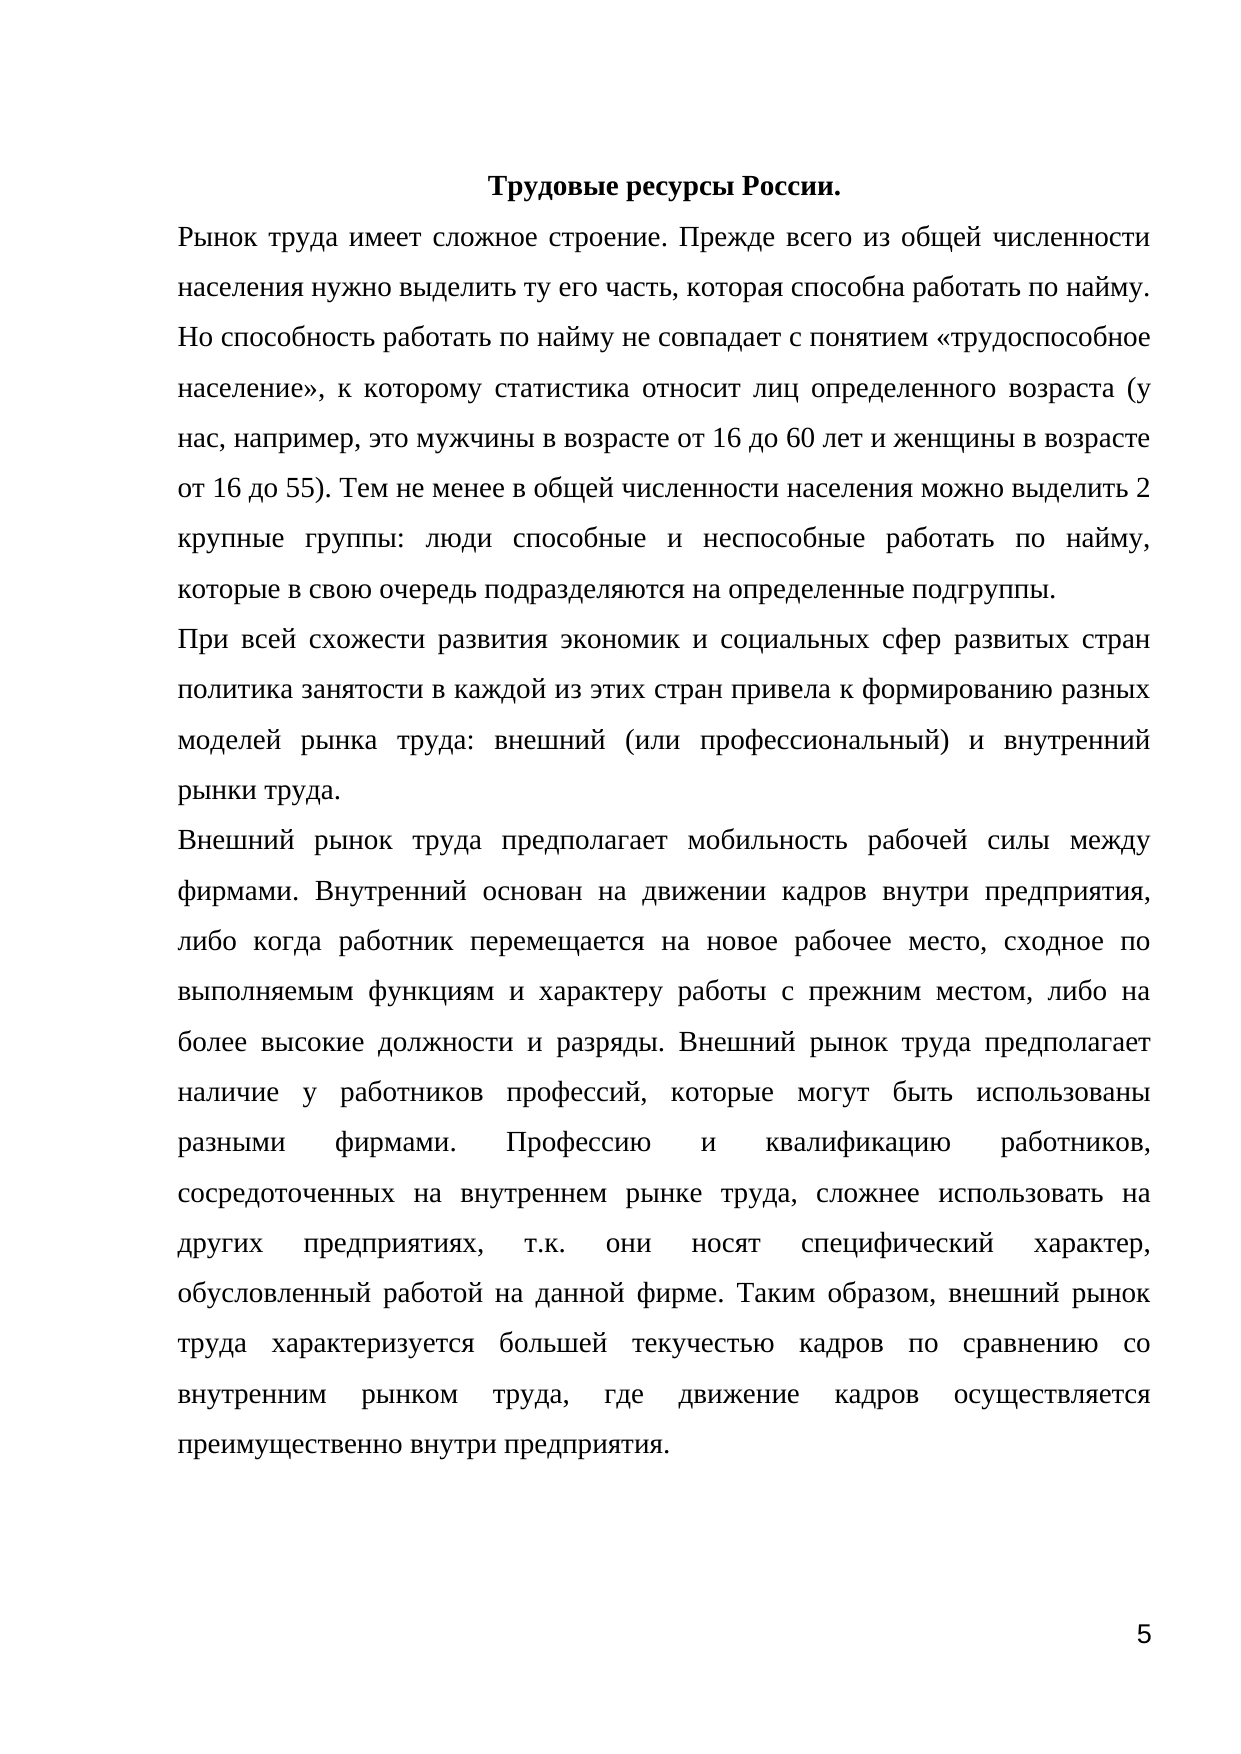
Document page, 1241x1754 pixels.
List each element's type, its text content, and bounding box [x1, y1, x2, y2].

text При всей схожести развития экономик и социальных сфер развитых стран политика занятости в каждой из этих стран привела к формированию разных моделей рынка труда: внешний (или профессиональный) и внутренний рынки труда. [177, 621, 1152, 806]
text Трудовые ресурсы России. [177, 168, 1152, 202]
text Рынок труда имеет сложное строение. Прежде всего из общей численности населения нужно выделить ту его часть, которая способна работать по найму. Но способность работать по найму не совпадает с понятием «трудоспособное население», к которому статистика относит лиц определенного возраста (у нас, например, это мужчины в возрасте от 16 до 60 лет и женщины в возрасте от 16 до 55). Тем не менее в общей численности населения можно выделить 2 крупные группы: люди способные и неспособные работать по найму, которые в свою очередь подразделяются на определенные подгруппы. [177, 219, 1152, 604]
text Внешний рынок труда предполагает мобильность рабочей силы между фирмами. Внутренний основан на движении кадров внутри предприятия, либо когда работник перемещается на новое рабочее место, сходное по выполняемым функциям и характеру работы с прежним местом, либо на более высокие должности и разряды. Внешний рынок труда предполагает наличие у работников профессий, которые могут быть использованы разными фирмами. Профессию и квалификацию работников, сосредоточенных на внутреннем рынке труда, сложнее использовать на других предприятиях, т.к. они носят специфический характер, обусловленный работой на данной фирме. Таким образом, внешний рынок труда характеризуется большей текучестью кадров по сравнению со внутренним рынком труда, где движение кадров осуществляется преимущественно внутри предприятия. [177, 822, 1152, 1460]
